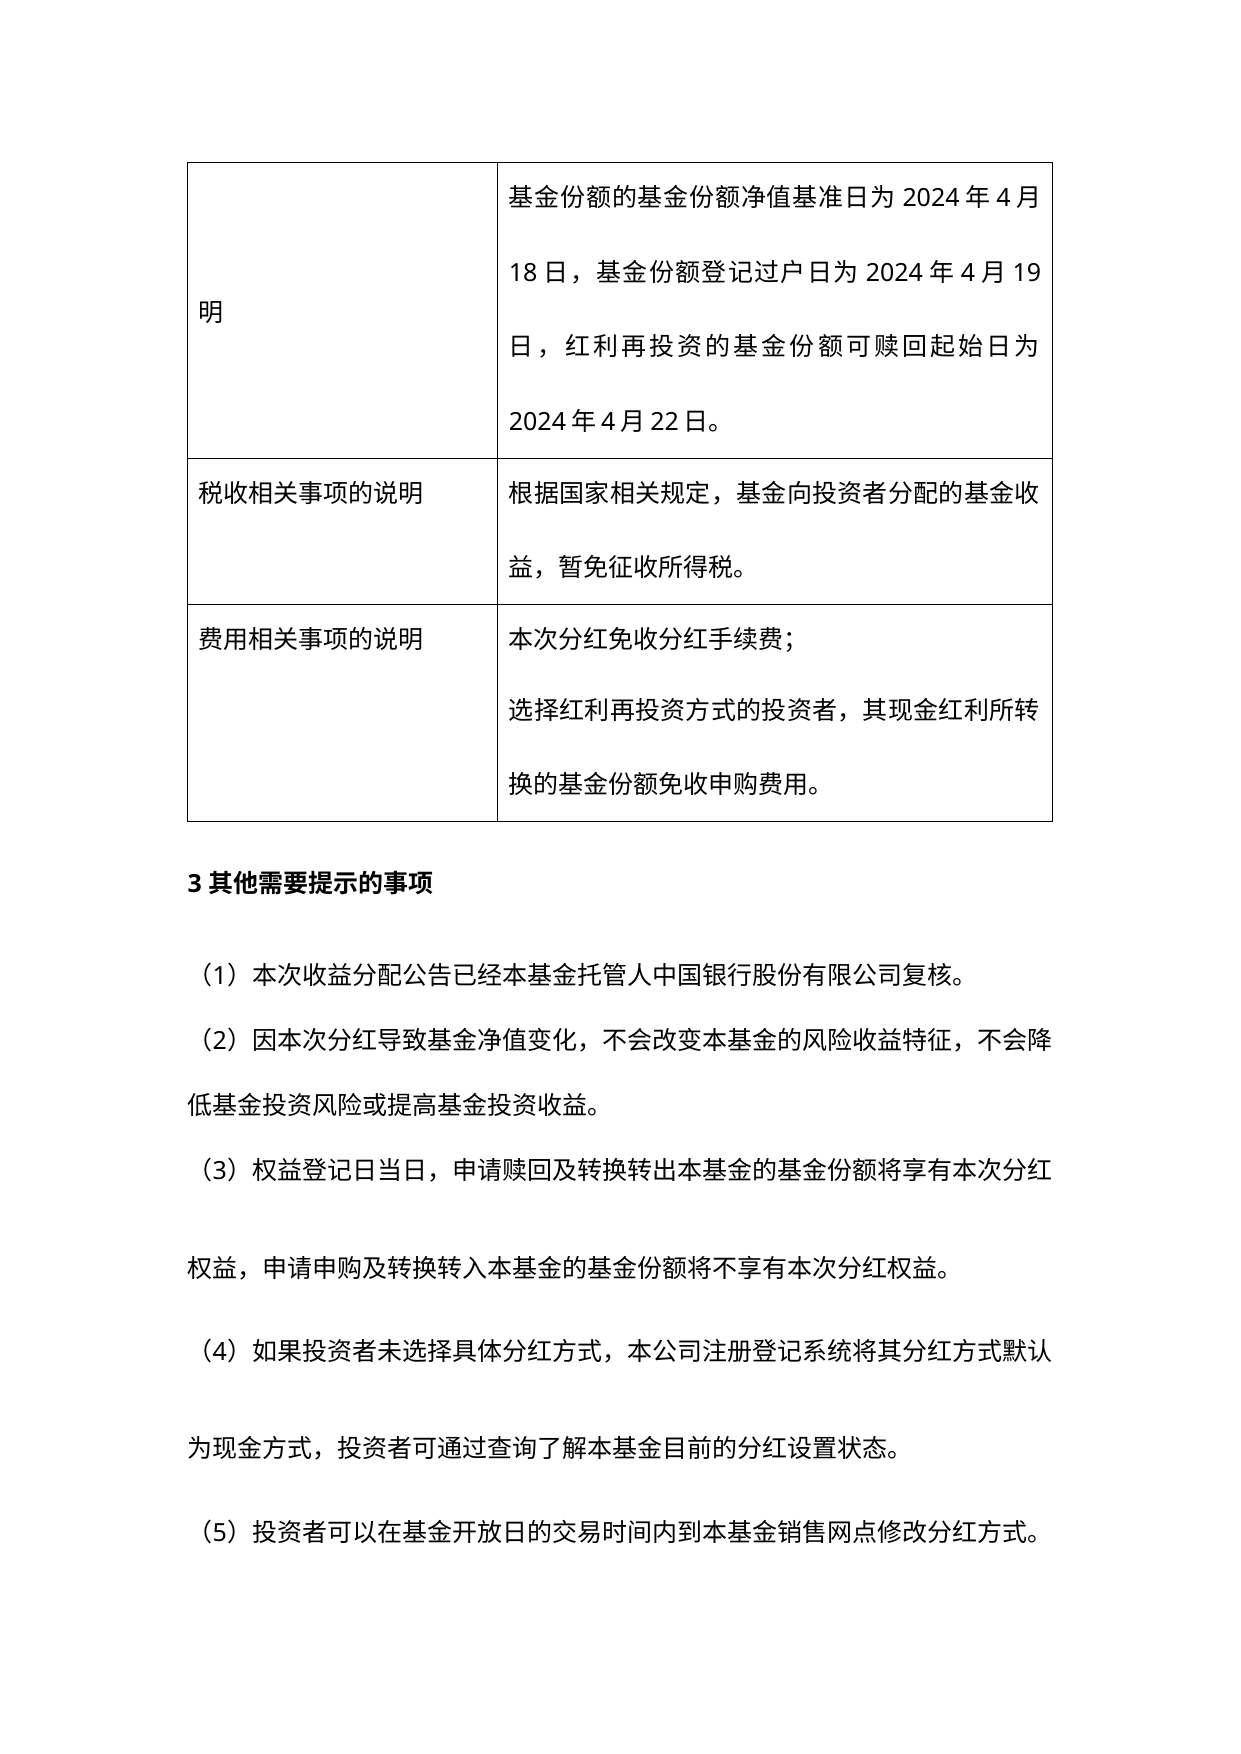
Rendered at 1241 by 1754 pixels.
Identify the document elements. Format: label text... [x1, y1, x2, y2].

text （2）因本次分红导致基金净值变化，不会改变本基金的风险收益特征，不会降低基金投资风险或提高基金投资收益。 [187, 1006, 1053, 1136]
text （4）如果投资者未选择具体分红方式，本公司注册登记系统将其分红方式默认为现金方式，投资者可通过查询了解本基金目前的分红设置状态。 [187, 1317, 1053, 1479]
table_cell 根据国家相关规定，基金向投资者分配的基金收益，暂免征收所得税。 [498, 459, 1052, 604]
text （3）权益登记日当日，申请赎回及转换转出本基金的基金份额将享有本次分红权益，申请申购及转换转入本基金的基金份额将不享有本次分红权益。 [187, 1136, 1053, 1299]
table_cell 税收相关事项的说明 [188, 459, 497, 604]
text （1）本次收益分配公告已经本基金托管人中国银行股份有限公司复核。 [187, 941, 1053, 1006]
table_cell 费用相关事项的说明 [188, 605, 497, 821]
table_cell 本次分红免收分红手续费； 选择红利再投资方式的投资者，其现金红利所转换的基金份额免收申购费用。 [498, 605, 1052, 821]
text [187, 1498, 1053, 1563]
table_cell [498, 163, 1052, 458]
table_cell 红利再投资相关事项的说明 [188, 163, 497, 458]
subtitle 3 其他需要提示的事项 [187, 849, 1053, 914]
